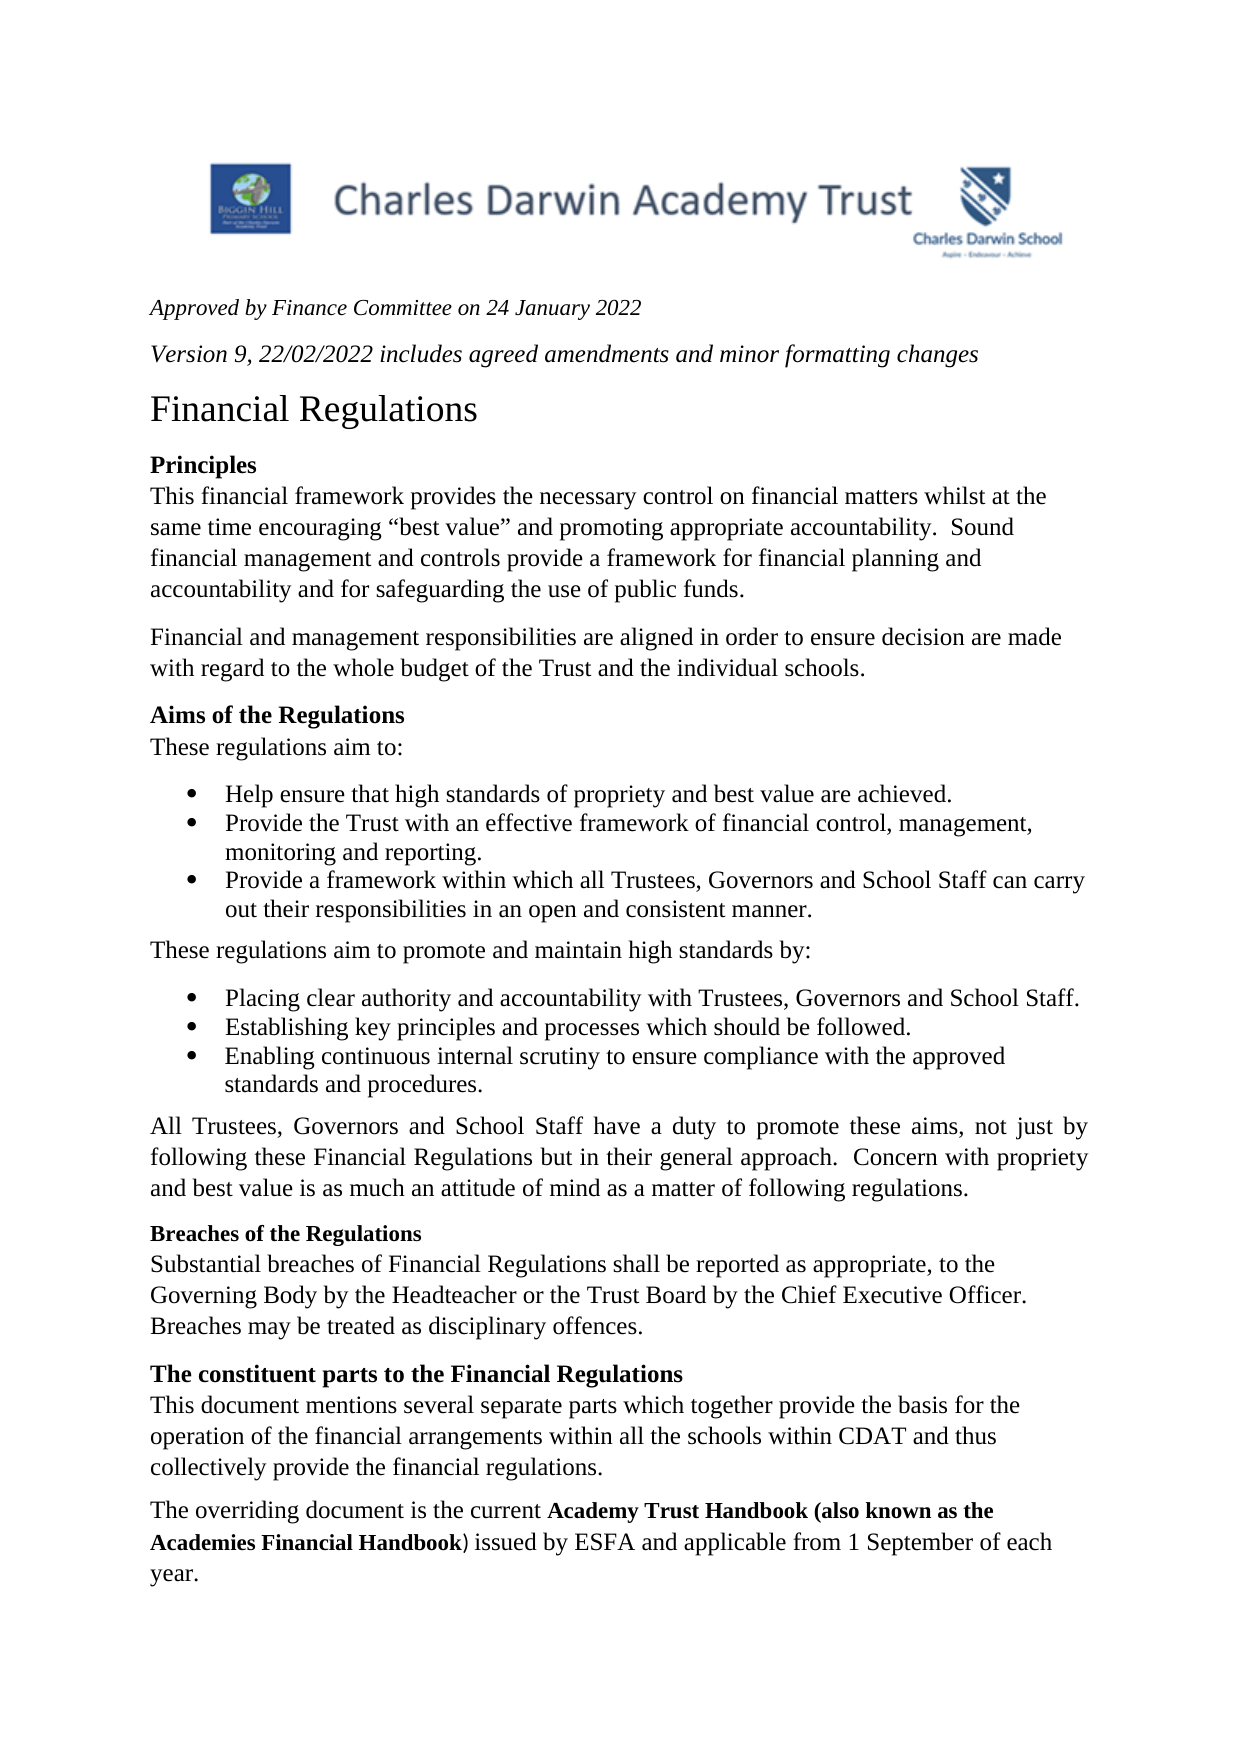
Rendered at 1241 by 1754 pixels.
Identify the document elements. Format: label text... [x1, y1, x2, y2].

list Enabling continuous internal scrutiny to ensure compliance with the approved standards and procedures. [187, 1041, 1090, 1098]
text Financial and management responsibilities are aligned in order to ensure decision are made with regard to the whole budget of the Trust and the individual schools. [150, 622, 1090, 682]
text This document mentions several separate parts which together provide the basis for the operation of the financial arrangements within all the schools within CDAT and thus collectively provide the financial regulations. [150, 1390, 1090, 1481]
text Approved by Finance Committee on 24 January 2022 [150, 294, 1090, 320]
text The constituent parts to the Financial Regulations [150, 1359, 1090, 1388]
list Provide the Trust with an effective framework of financial control, management, monitoring and reporting. [187, 808, 1090, 866]
list Provide a framework within which all Trustees, Governors and School Staff can carry out their responsibilities in an open and consistent manner. [187, 866, 1090, 923]
text Aims of the Regulations [150, 701, 1090, 729]
text These regulations aim to: [150, 732, 1090, 760]
text Version 9, 22/02/2022 includes agreed amendments and minor formatting changes [150, 339, 1090, 368]
text This financial framework provides the necessary control on financial matters whilst at the same time encouraging “best value” and promoting appropriate accountability. Sound financial management and controls provide a framework for financial planning and accountability and for safeguarding the use of public funds. [150, 481, 1090, 603]
picture [150, 149, 1092, 294]
text All Trustees, Governors and School Staff have a duty to promote these aims, not just by following these Financial Regulations but in their general approach. Concern with propriety and best value is as much an attitude of mind as a matter of following regulations. [150, 1111, 1090, 1202]
text The overriding document is the current Academy Trust Handbook (also known as the Academies Financial Handbook) issued by ESFA and applicable from 1 September of each year. [150, 1496, 1090, 1587]
text Financial Regulations [150, 387, 1090, 430]
list Help ensure that high standards of propriety and best value are achieved. [187, 779, 1090, 808]
text Principles [150, 450, 1090, 479]
text Breaches of the Regulations Substantial breaches of Financial Regulations shall be reported as appropriate, to the Governing Body by the Headteacher or the Trust Board by the Chief Executive Officer. Breaches may be treated as disciplinary offences. [150, 1221, 1090, 1340]
list Placing clear authority and accountability with Trustees, Governors and School Staff. [187, 983, 1090, 1012]
text These regulations aim to promote and maintain high standards by: [150, 936, 1090, 964]
list Establishing key principles and processes which should be followed. [187, 1012, 1090, 1041]
